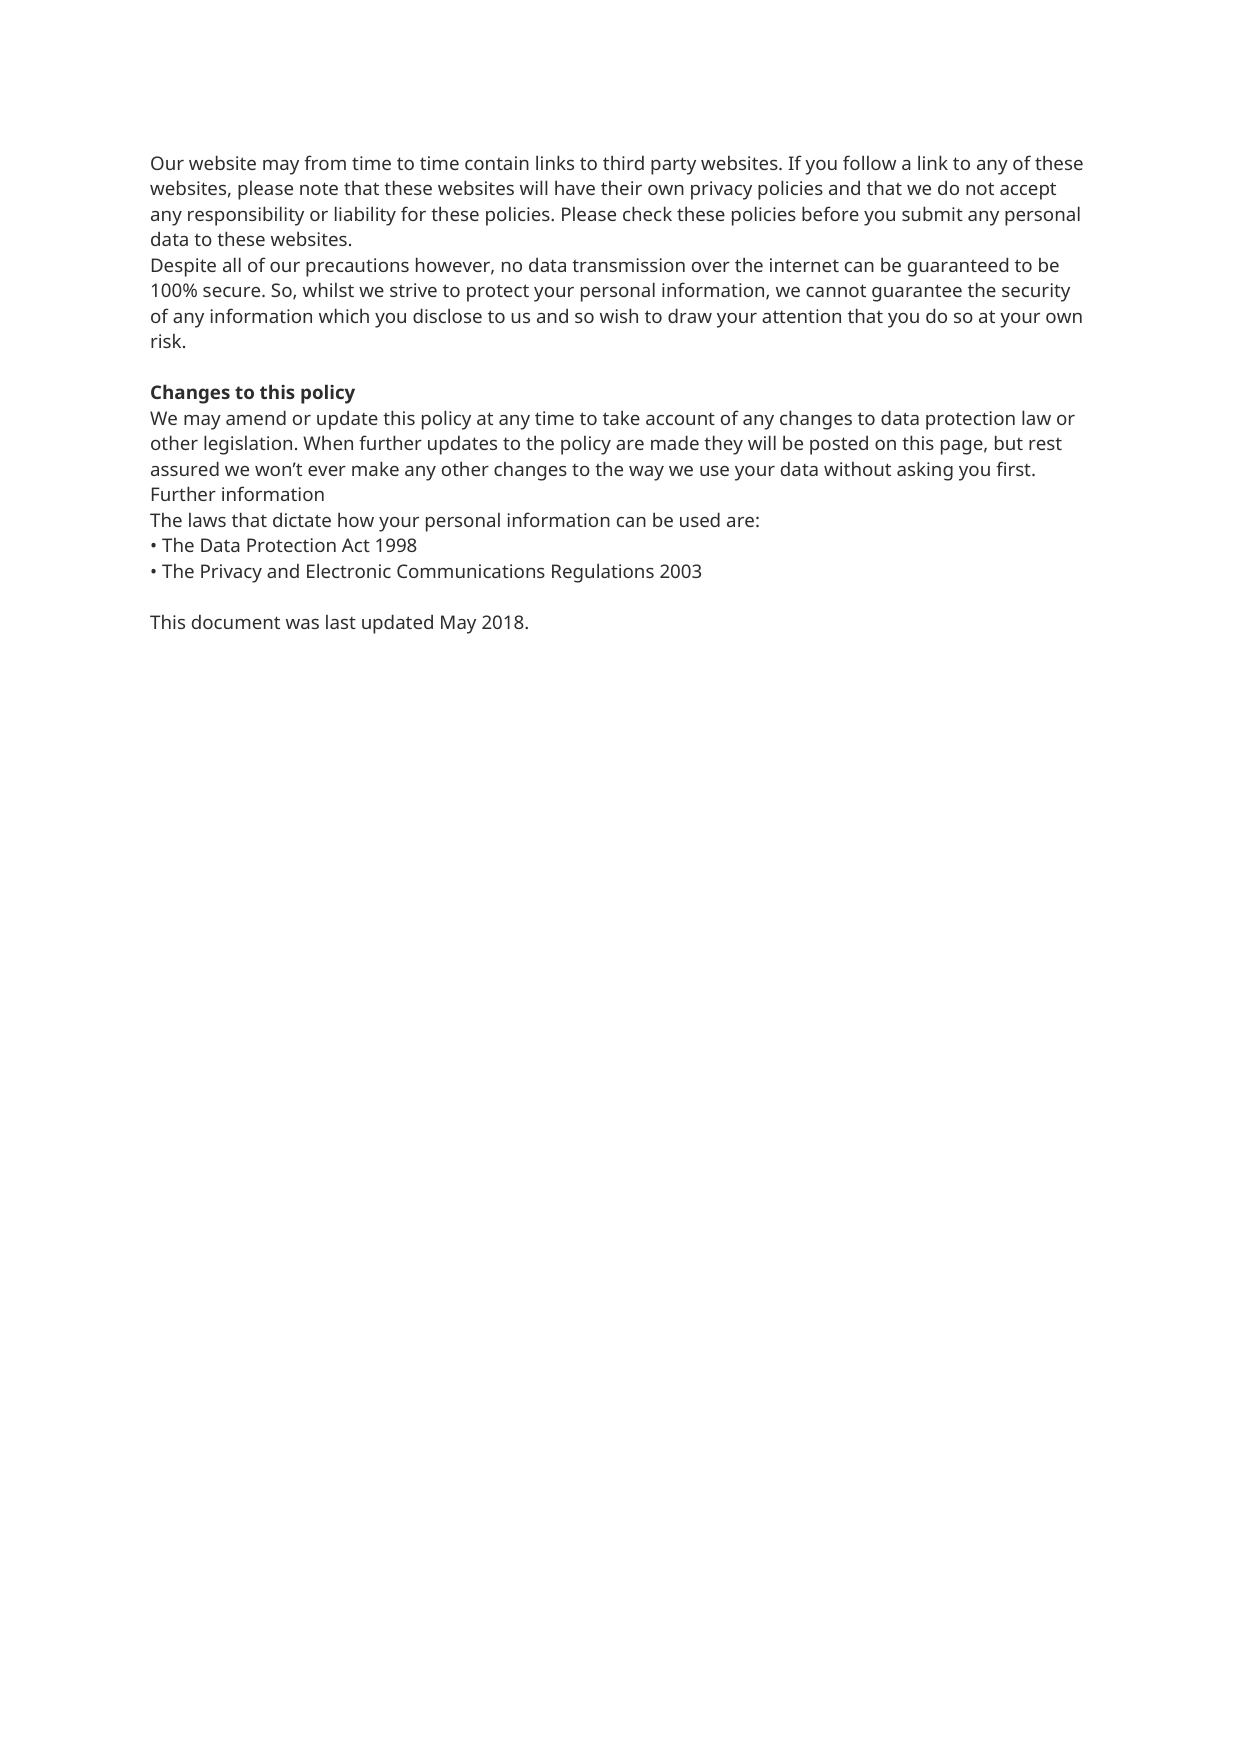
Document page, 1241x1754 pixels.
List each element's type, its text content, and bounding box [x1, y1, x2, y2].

text • The Privacy and Electronic Communications Regulations 2003 [150, 558, 1090, 584]
text Changes to this policy [150, 380, 1090, 405]
text This document was last updated May 2018. [150, 609, 1090, 635]
text The laws that dictate how your personal information can be used are: [150, 507, 1090, 533]
text Despite all of our precautions however, no data transmission over the internet can be guaranteed to be 100% secure. So, whilst we strive to protect your personal information, we cannot guarantee the security of any information which you disclose to us and so wish to draw your attention that you do so at your own risk. [150, 252, 1090, 354]
text Further information [150, 482, 1090, 507]
text Our website may from time to time contain links to third party websites. If you follow a link to any of these websites, please note that these websites will have their own privacy policies and that we do not accept any responsibility or liability for these policies. Please check these policies before you submit any personal data to these websites. [150, 150, 1090, 252]
text We may amend or update this policy at any time to take account of any changes to data protection law or other legislation. When further updates to the policy are made they will be posted on this page, but rest assured we won’t ever make any other changes to the way we use your data without asking you first. [150, 405, 1090, 482]
text • The Data Protection Act 1998 [150, 533, 1090, 558]
